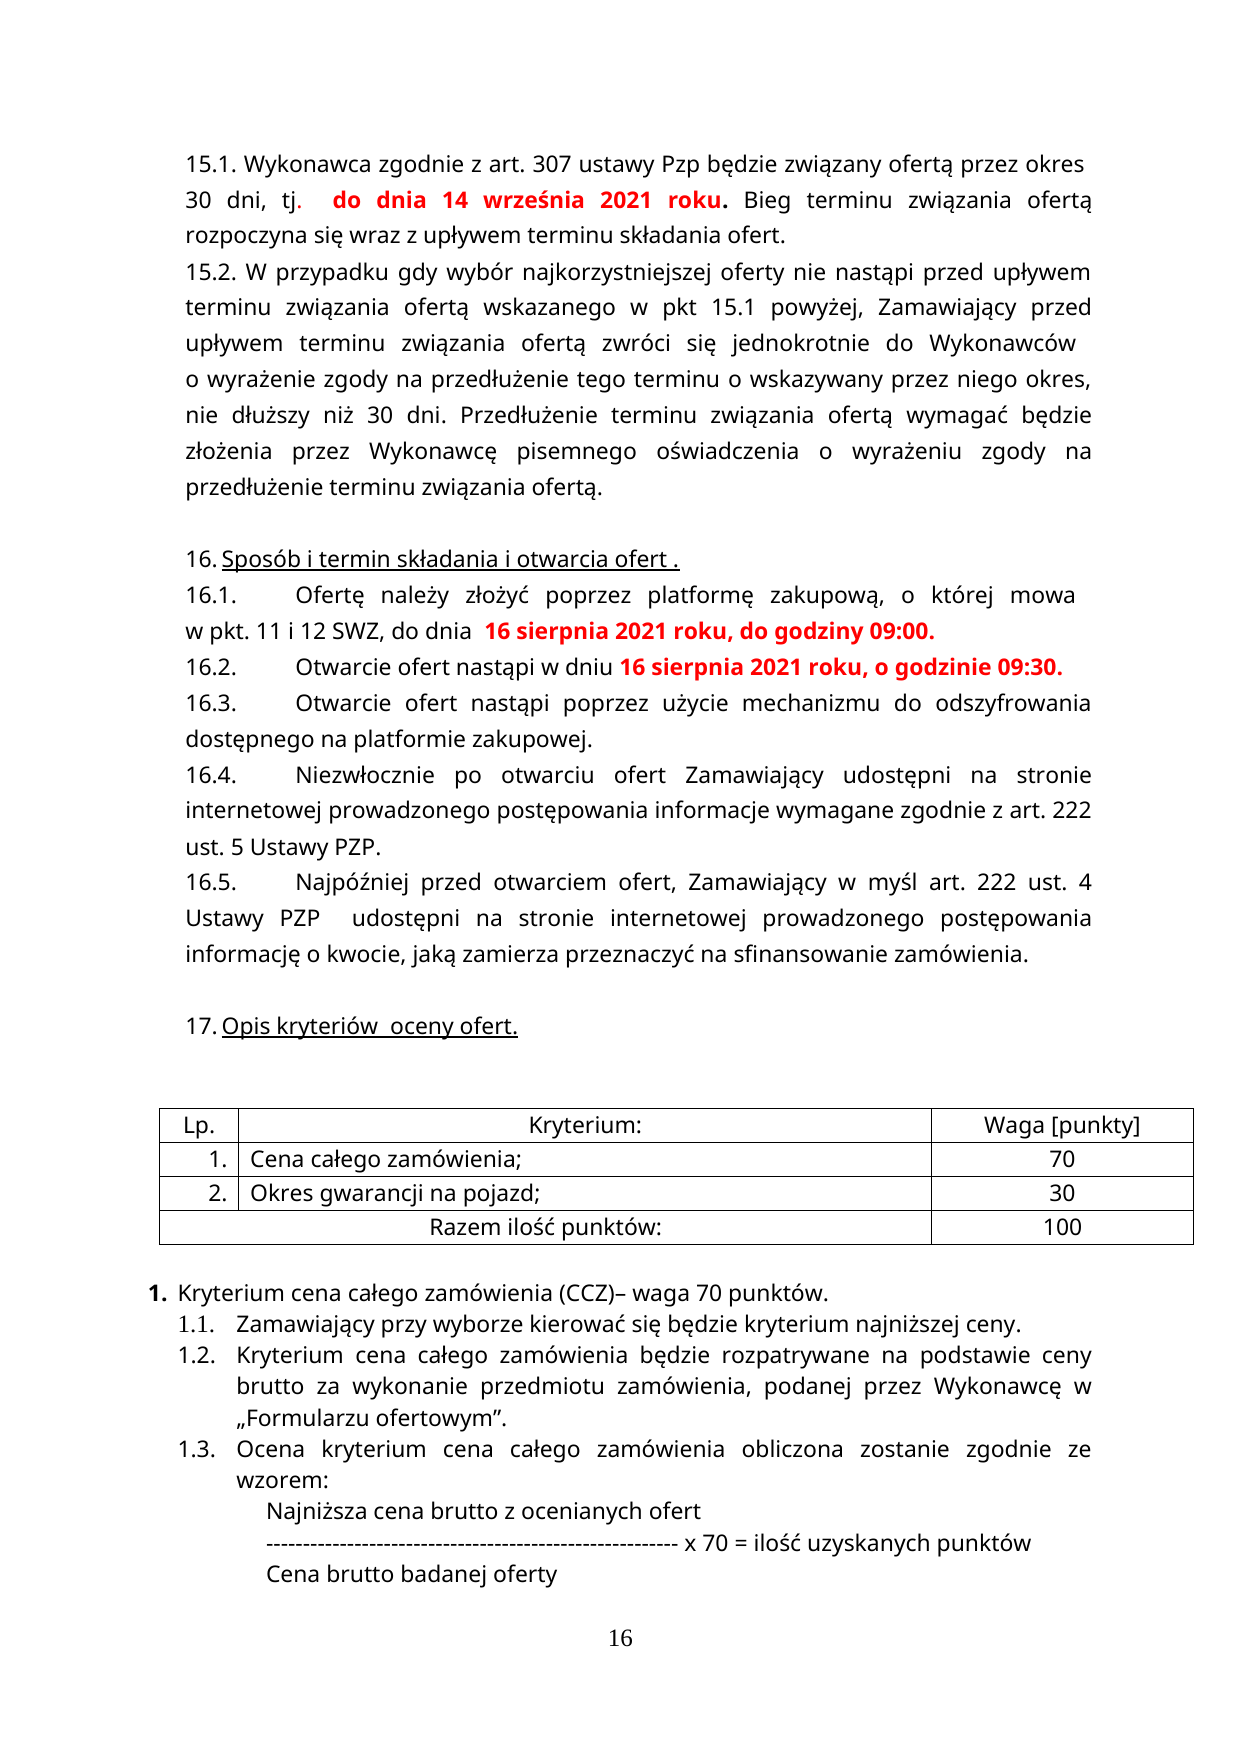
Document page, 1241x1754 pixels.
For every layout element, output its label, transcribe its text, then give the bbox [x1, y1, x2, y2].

text 16.1. Ofertę należy złożyć poprzez platformę zakupową, o której mowa w pkt. 11 i 12 SWZ, do dnia 16 sierpnia 2021 roku, do godziny 09:00. [185, 579, 1093, 646]
table_cell Okres gwarancji na pojazd; [239, 1177, 931, 1210]
text 16.2. Otwarcie ofert nastąpi w dniu 16 sierpnia 2021 roku, o godzinie 09:30. [185, 651, 1093, 682]
text Cena brutto badanej oferty [266, 1558, 1093, 1589]
list Ocena kryterium cena całego zamówienia obliczona zostanie zgodnie ze wzorem: [177, 1433, 1093, 1495]
list Kryterium cena całego zamówienia (CCZ)– waga 70 punktów. [148, 1276, 1093, 1308]
text 16.4. Niezwłocznie po otwarciu ofert Zamawiający udostępni na stronie internetowej prowadzonego postępowania informacje wymagane zgodnie z art. 222 ust. 5 Ustawy PZP. [185, 758, 1093, 862]
text Najniższa cena brutto z ocenianych ofert [266, 1495, 1093, 1526]
text -------------------------------------------------------- x 70 = ilość uzyskanych punktów [266, 1526, 1093, 1558]
table_header Lp. [160, 1109, 238, 1142]
text 16.3. Otwarcie ofert nastąpi poprzez użycie mechanizmu do odszyfrowania dostępnego na platformie zakupowej. [185, 687, 1093, 754]
table_cell 30 [932, 1177, 1193, 1210]
text 16.5. Najpóźniej przed otwarciem ofert, Zamawiający w myśl art. 222 ust. 4 Ustawy PZP udostępni na stronie internetowej prowadzonego postępowania informację o kwocie, jaką zamierza przeznaczyć na sfinansowanie zamówienia. [185, 866, 1093, 969]
table_cell Razem ilość punktów: [160, 1211, 931, 1244]
table_cell 70 [932, 1143, 1193, 1176]
table_header Waga [punkty] [932, 1109, 1193, 1142]
table_cell Cena całego zamówienia; [239, 1143, 931, 1176]
table_header Kryterium: [239, 1109, 931, 1142]
text 15.2. W przypadku gdy wybór najkorzystniejszej oferty nie nastąpi przed upływem terminu związania ofertą wskazanego w pkt 15.1 powyżej, Zamawiający przed upływem terminu związania ofertą zwróci się jednokrotnie do Wykonawców o wyrażenie zgody na przedłużenie tego terminu o wskazywany przez niego okres, nie dłuższy niż 30 dni. Przedłużenie terminu związania ofertą wymagać będzie złożenia przez Wykonawcę pisemnego oświadczenia o wyrażeniu zgody na przedłużenie terminu związania ofertą. [185, 255, 1093, 502]
table_cell 1. [160, 1143, 238, 1176]
list Zamawiający przy wyborze kierować się będzie kryterium najniższej ceny. [177, 1308, 1093, 1339]
text 15.1. Wykonawca zgodnie z art. 307 ustawy Pzp będzie związany ofertą przez okres 30 dni, tj. do dnia 14 września 2021 roku. Bieg terminu związania ofertą rozpoczyna się wraz z upływem terminu składania ofert. [185, 148, 1093, 251]
table_cell 2. [160, 1177, 238, 1210]
text 16. Sposób i termin składania i otwarcia ofert . [185, 543, 1093, 574]
list Kryterium cena całego zamówienia będzie rozpatrywane na podstawie ceny brutto za wykonanie przedmiotu zamówienia, podanej przez Wykonawcę w „Formularzu ofertowym”. [177, 1339, 1093, 1433]
table_cell 100 [932, 1211, 1193, 1244]
text 17. Opis kryteriów oceny ofert. [185, 1010, 1093, 1041]
